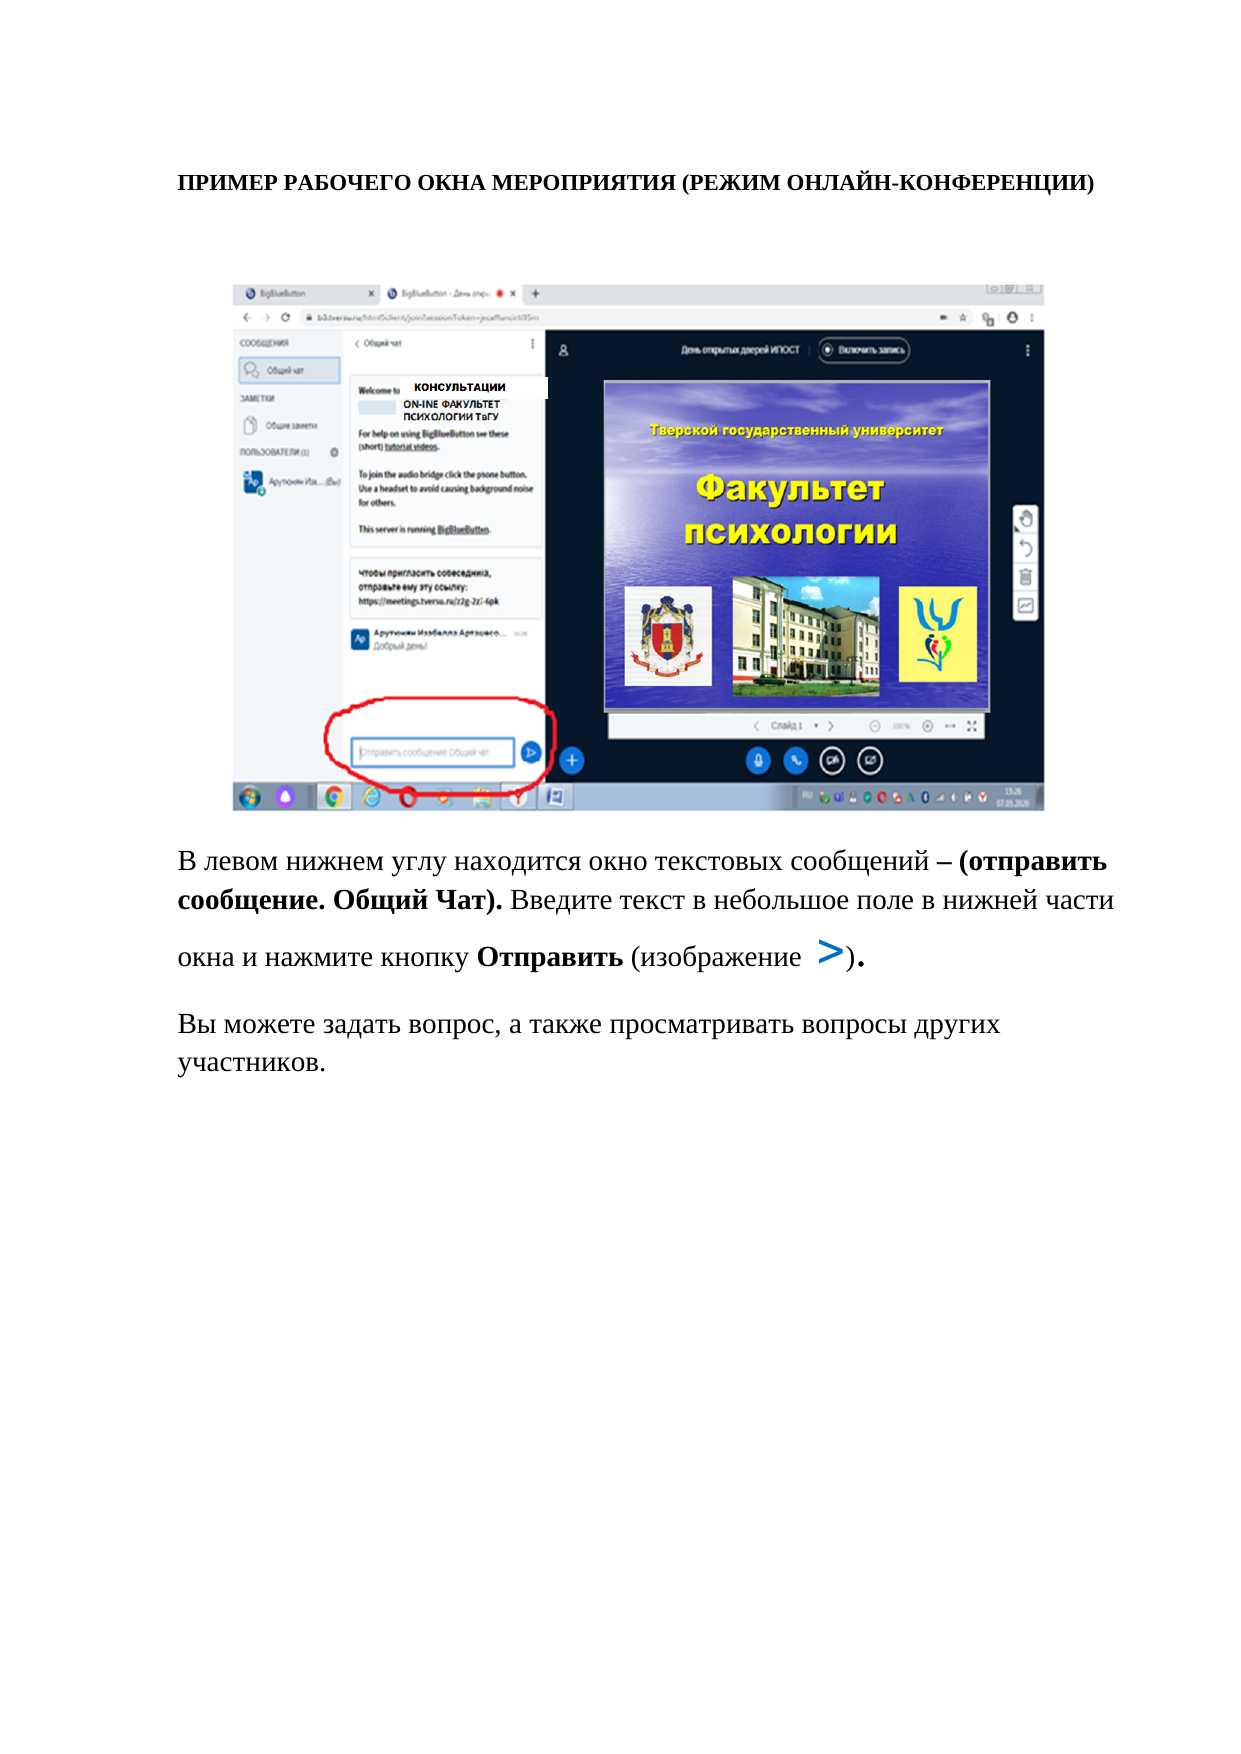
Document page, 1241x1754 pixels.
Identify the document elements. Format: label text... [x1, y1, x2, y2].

text ПРИМЕР РАБОЧЕГО ОКНА МЕРОПРИЯТИЯ (РЕЖИМ ОНЛАЙН-КОНФЕРЕНЦИИ) [177, 169, 1152, 196]
text Вы можете задать вопрос, а также просматривать вопросы других участников. [177, 1006, 1152, 1078]
text В левом нижнем углу находится окно текстовых сообщений – (отправить сообщение. Общий Чат). Введите текст в небольшое поле в нижней части окна и нажмите кнопку Отправить (изображение ). [177, 843, 1152, 977]
picture [177, 273, 1093, 819]
